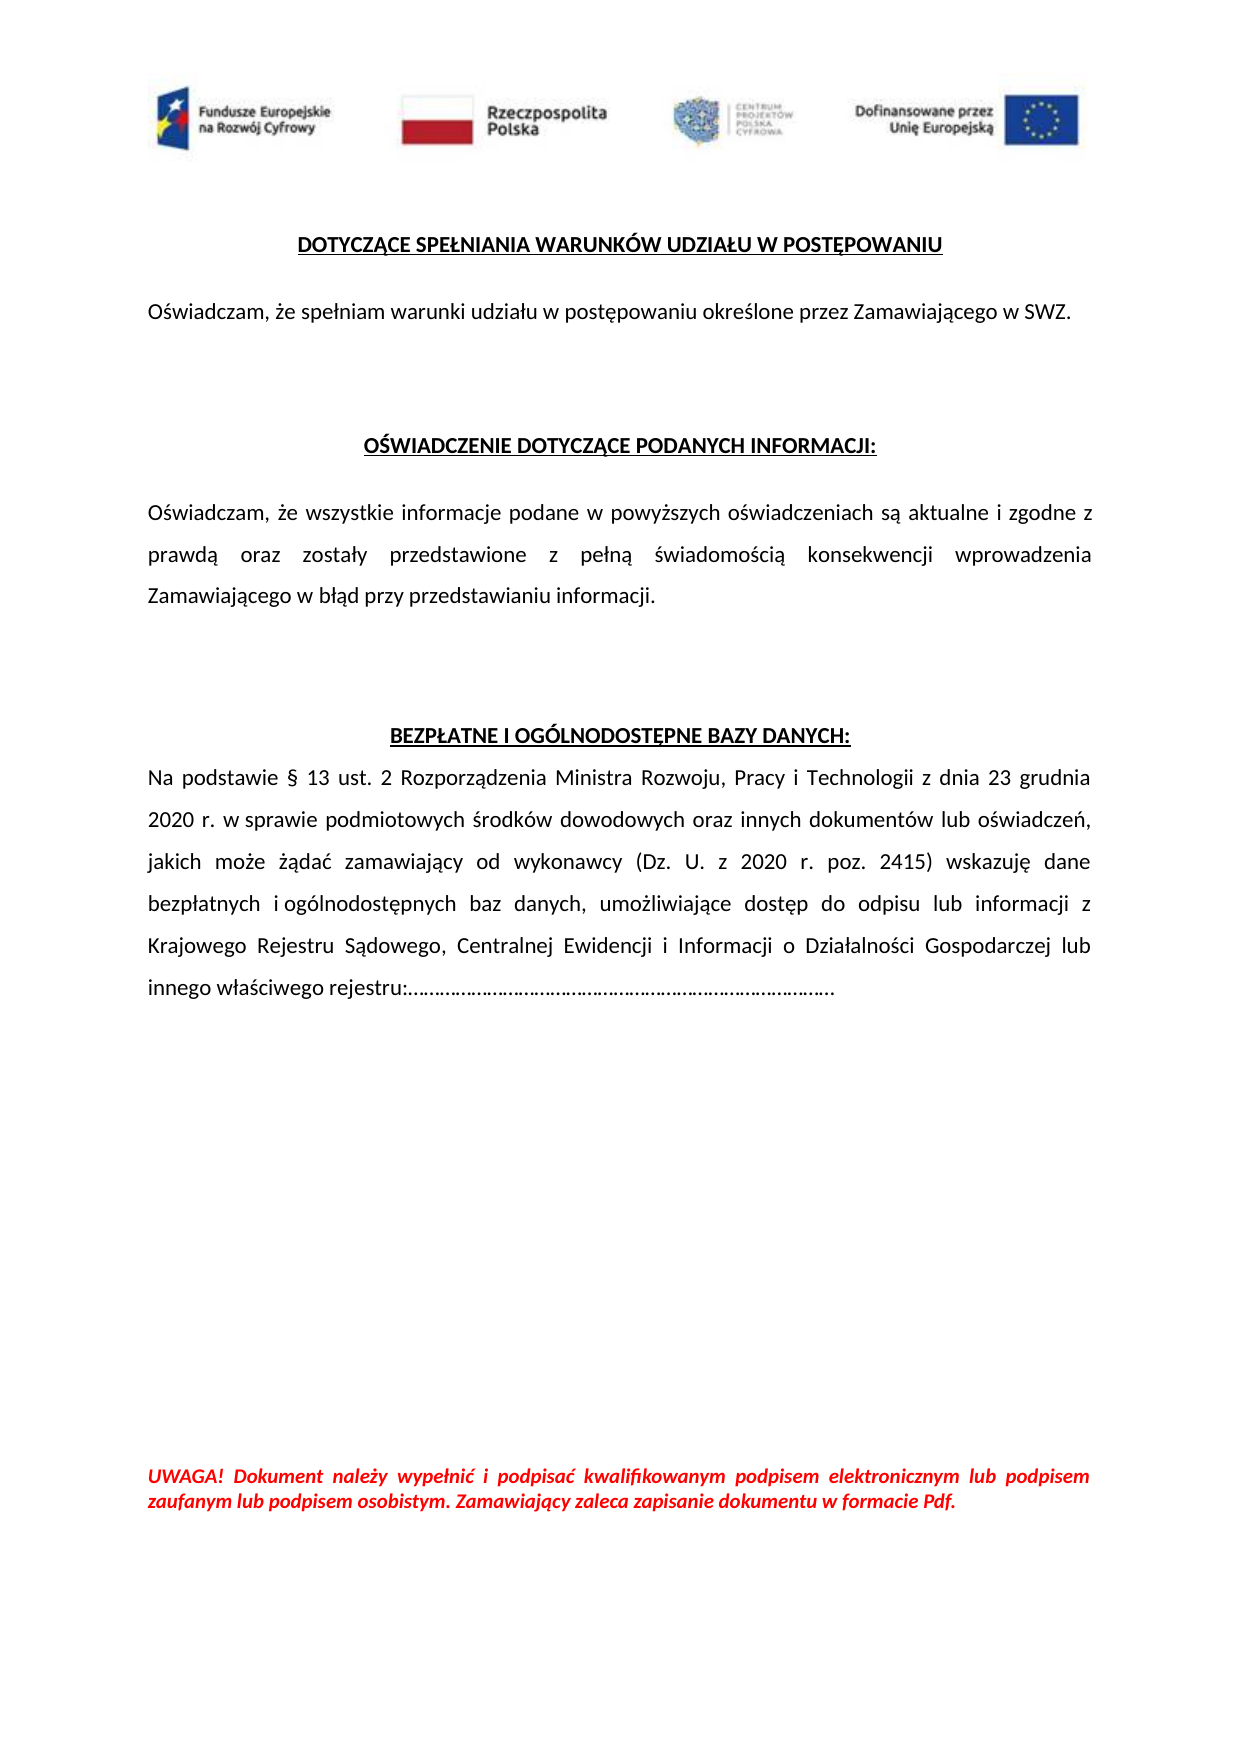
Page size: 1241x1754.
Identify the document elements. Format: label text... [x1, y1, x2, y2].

text BEZPŁATNE I OGÓLNODOSTĘPNE BAZY DANYCH: [148, 721, 1093, 749]
text DOTYCZĄCE SPEŁNIANIA WARUNKÓW UDZIAŁU W POSTĘPOWANIU [148, 230, 1093, 258]
text Na podstawie § 13 ust. 2 Rozporządzenia Ministra Rozwoju, Pracy i Technologii z dnia 23 grudnia 2020 r. w sprawie podmiotowych środków dowodowych oraz innych dokumentów lub oświadczeń, jakich może żądać zamawiający od wykonawcy (Dz. U. z 2020 r. poz. 2415) wskazuję dane bezpłatnych i ogólnodostępnych baz danych, umożliwiające dostęp do odpisu lub informacji z Krajowego Rejestru Sądowego, Centralnej Ewidencji i Informacji o Działalności Gospodarczej lub innego właściwego rejestru:……………………………………………………………………… [148, 763, 1093, 1001]
picture [147, 73, 1089, 163]
text OŚWIADCZENIE DOTYCZĄCE PODANYCH INFORMACJI: [148, 431, 1093, 459]
text UWAGA! Dokument należy wypełnić i podpisać kwalifikowanym podpisem elektronicznym lub podpisem zaufanym lub podpisem osobistym. Zamawiający zaleca zapisanie dokumentu w formacie Pdf. [148, 1463, 1093, 1514]
text Oświadczam, że wszystkie informacje podane w powyższych oświadczeniach są aktualne i zgodne z prawdą oraz zostały przedstawione z pełną świadomością konsekwencji wprowadzenia Zamawiającego w błąd przy przedstawianiu informacji. [148, 498, 1093, 610]
text Oświadczam, że spełniam warunki udziału w postępowaniu określone przez Zamawiającego w SWZ. [148, 297, 1093, 325]
